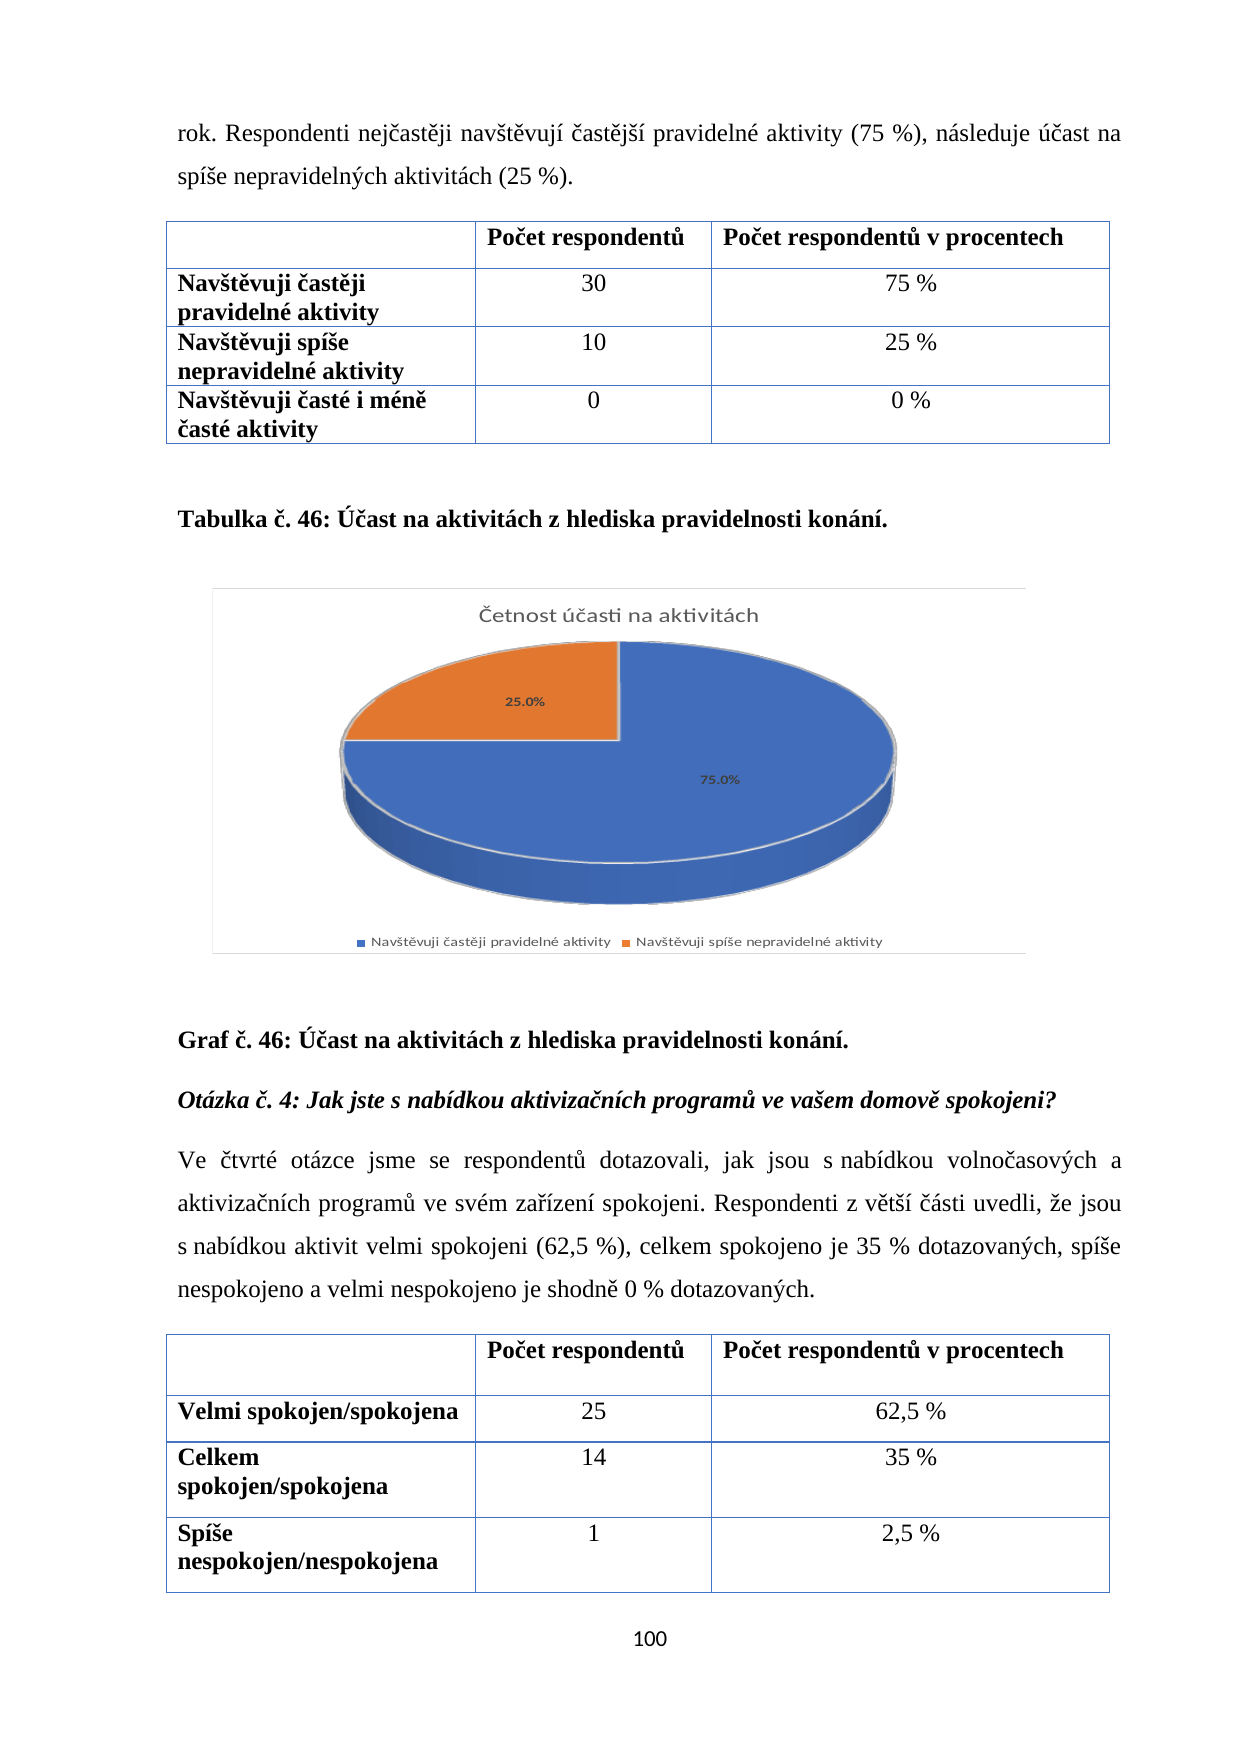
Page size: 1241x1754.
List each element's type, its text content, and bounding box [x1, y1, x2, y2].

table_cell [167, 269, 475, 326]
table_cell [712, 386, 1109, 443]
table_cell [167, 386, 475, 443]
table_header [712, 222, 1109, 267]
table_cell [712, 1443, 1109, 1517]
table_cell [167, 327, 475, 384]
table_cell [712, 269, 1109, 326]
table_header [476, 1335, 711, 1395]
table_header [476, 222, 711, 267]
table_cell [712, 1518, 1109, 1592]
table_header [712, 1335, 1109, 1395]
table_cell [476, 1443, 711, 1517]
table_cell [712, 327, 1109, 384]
text Otázka č. 4: Jak jste s nabídkou aktivizačních programů ve vašem domově spokojeni? [177, 1085, 1122, 1114]
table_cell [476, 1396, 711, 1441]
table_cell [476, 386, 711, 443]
text Graf č. 46: Účast na aktivitách z hlediska pravidelnosti konání. [177, 982, 1122, 1054]
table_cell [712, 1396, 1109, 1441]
text Tabulka č. 46: Účast na aktivitách z hlediska pravidelnosti konání. [177, 504, 1122, 533]
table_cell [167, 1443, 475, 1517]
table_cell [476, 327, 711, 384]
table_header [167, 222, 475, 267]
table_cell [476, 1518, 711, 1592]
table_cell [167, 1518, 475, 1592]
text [177, 118, 1122, 190]
text Ve čtvrté otázce jsme se respondentů dotazovali, jak jsou s nabídkou volnočasových a aktivizačních programů ve svém zařízení spokojeni. Respondenti z větší části uvedli, že jsou s nabídkou aktivit velmi spokojeni (62,5 %), celkem spokojeno je 35 % dotazovaných, spíše nespokojeno a velmi nespokojeno je shodně 0 % dotazovaných. [177, 1145, 1122, 1303]
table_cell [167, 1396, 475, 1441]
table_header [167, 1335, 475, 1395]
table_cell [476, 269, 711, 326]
